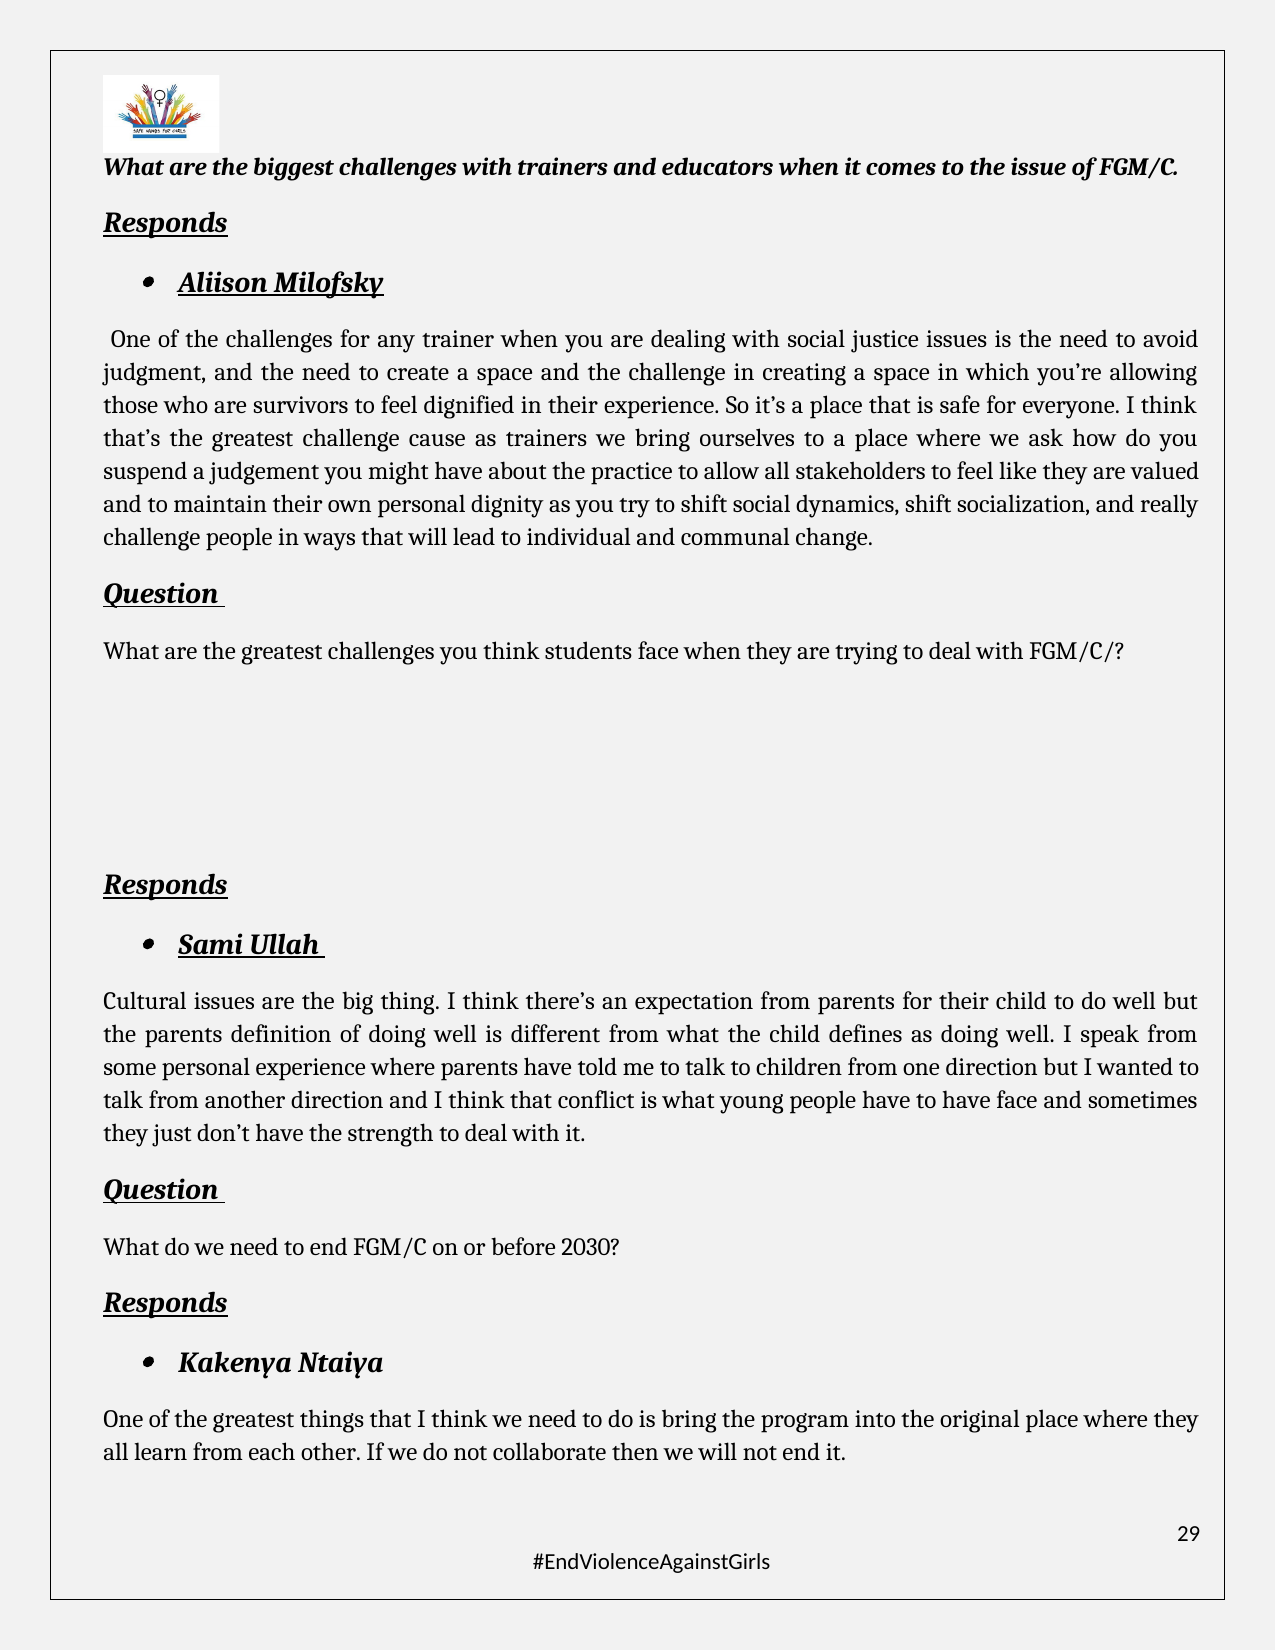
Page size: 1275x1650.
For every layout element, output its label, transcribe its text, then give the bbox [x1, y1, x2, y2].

text Responds [103, 206, 1200, 240]
text Question [103, 1173, 1200, 1207]
list Aliison Milofsky [141, 266, 1200, 299]
text Cultural issues are the big thing. I think there’s an expectation from parents for their child to do well but the parents definition of doing well is different from what the child defines as doing well. I speak from some personal experience where parents have told me to talk to children from one direction but I wanted to talk from another direction and I think that conflict is what young people have to have face and sometimes they just don’t have the strength to deal with it. [103, 987, 1200, 1148]
text One of the challenges for any trainer when you are dealing with social justice issues is the need to avoid judgment, and the need to create a space and the challenge in creating a space in which you’re allowing those who are survivors to feel dignified in their experience. So it’s a place that is safe for everyone. I think that’s the greatest challenge cause as trainers we bring ourselves to a place where we ask how do you suspend a judgement you might have about the practice to allow all stakeholders to feel like they are valued and to maintain their own personal dignity as you try to shift social dynamics, shift socialization, and really challenge people in ways that will lead to individual and communal change. [103, 325, 1200, 552]
text One of the greatest things that I think we need to do is bring the program into the original place where they all learn from each other. If we do not collaborate then we will not end it. [103, 1405, 1200, 1467]
text Question [103, 577, 1200, 611]
list Kakenya Ntaiya [141, 1346, 1200, 1379]
text What do we need to end FGM/C on or before 2030? [103, 1233, 1200, 1261]
text What are the biggest challenges with trainers and educators when it comes to the issue of FGM/C. [103, 153, 1200, 181]
text Responds [103, 1286, 1200, 1320]
text Responds [103, 868, 1200, 902]
list Sami Ullah [141, 928, 1200, 961]
text What are the greatest challenges you think students face when they are trying to deal with FGM/C/? [103, 637, 1200, 665]
picture [103, 75, 220, 153]
